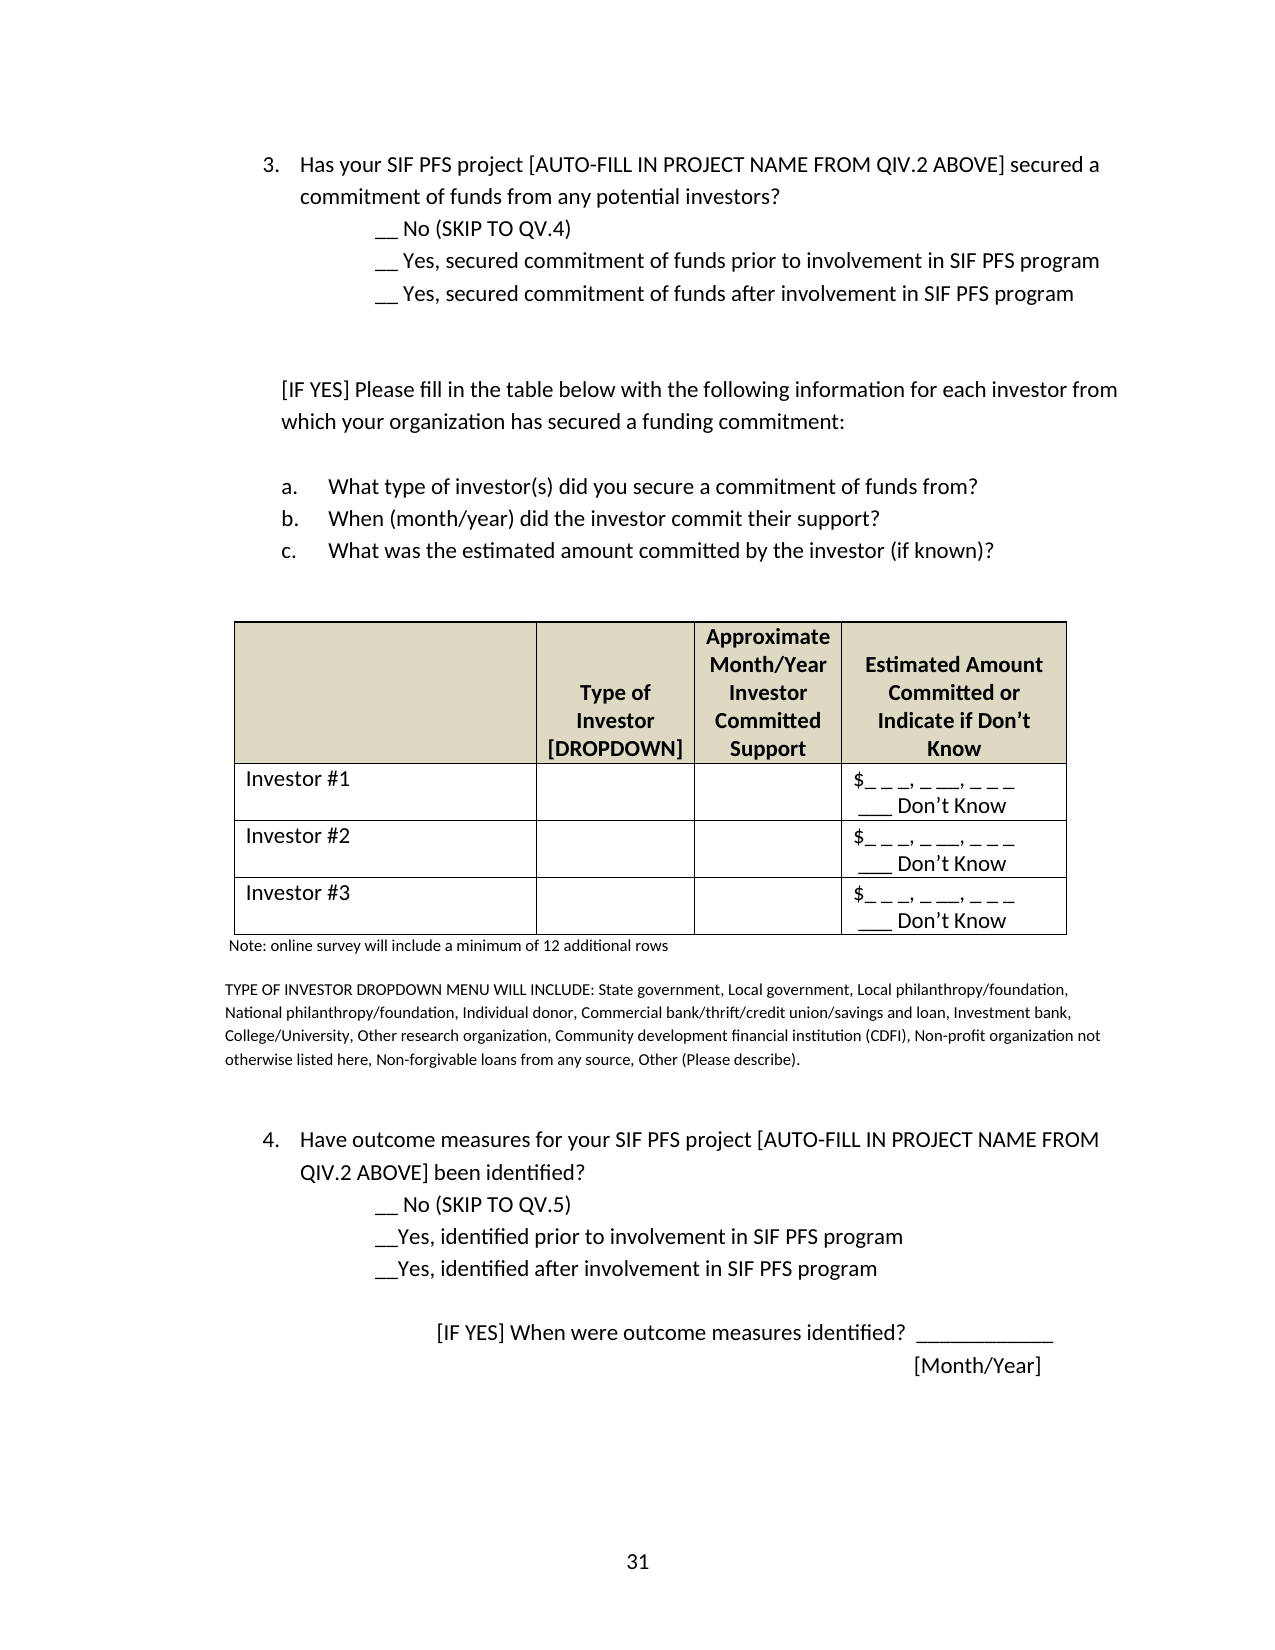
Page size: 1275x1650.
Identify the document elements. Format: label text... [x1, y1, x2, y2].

table_cell [695, 878, 841, 934]
text __ Yes, secured commitment of funds prior to involvement in SIF PFS program [375, 247, 1125, 274]
text TYPE OF INVESTOR DROPDOWN MENU WILL INCLUDE: State government, Local government, Local philanthropy/foundation, National philanthropy/foundation, Individual donor, Commercial bank/thrift/credit union/savings and loan, Investment bank, College/University, Other research organization, Community development financial institution (CDFI), Non-profit organization not otherwise listed here, Non-forgivable loans from any source, Other (Please describe). [225, 979, 1125, 1069]
text __Yes, identified prior to involvement in SIF PFS program [375, 1222, 1125, 1250]
text __ No (SKIP TO QV.5) [375, 1190, 1125, 1218]
text __ No (SKIP TO QV.4) [375, 214, 1125, 242]
table_cell Investor #3 [235, 878, 536, 934]
table_header Type of Investor [DROPDOWN] [537, 623, 694, 763]
table_cell [695, 821, 841, 877]
table_cell [537, 821, 694, 877]
table_cell Investor #1 [235, 764, 536, 820]
text Note: online survey will include a minimum of 12 additional rows [150, 935, 1125, 955]
list What was the estimated amount committed by the investor (if known)? [281, 536, 1125, 564]
text [IF YES] When were outcome measures identified? ____________ [431, 1318, 1125, 1347]
text [Month/Year] [394, 1351, 1125, 1379]
list Has your SIF PFS project [AUTO-FILL IN PROJECT NAME FROM QIV.2 ABOVE] secured a commitment of funds from any potential investors? [262, 150, 1125, 210]
list When (month/year) did the investor commit their support? [281, 504, 1125, 532]
table_cell [695, 764, 841, 820]
list What type of investor(s) did you secure a commitment of funds from? [281, 472, 1125, 500]
table_cell Investor #2 [235, 821, 536, 877]
text [IF YES] Please fill in the table below with the following information for each investor from which your organization has secured a funding commitment: [281, 375, 1125, 436]
text __Yes, identified after involvement in SIF PFS program [375, 1254, 1125, 1282]
table_cell $_ _ _, _ __, _ _ _ ___ Don’t Know [842, 821, 1066, 877]
table_header Estimated Amount Committed or Indicate if Don’t Know [842, 623, 1066, 763]
table_cell [537, 878, 694, 934]
table_cell $_ _ _, _ __, _ _ _ ___ Don’t Know [842, 878, 1066, 934]
text __ Yes, secured commitment of funds after involvement in SIF PFS program [375, 279, 1125, 307]
list Have outcome measures for your SIF PFS project [AUTO-FILL IN PROJECT NAME FROM QIV.2 ABOVE] been identified? [262, 1125, 1125, 1186]
table_header Approximate Month/Year Investor Committed Support [695, 623, 841, 763]
table_cell [537, 764, 694, 820]
table_header [235, 623, 536, 763]
table_cell $_ _ _, _ __, _ _ _ ___ Don’t Know [842, 764, 1066, 820]
